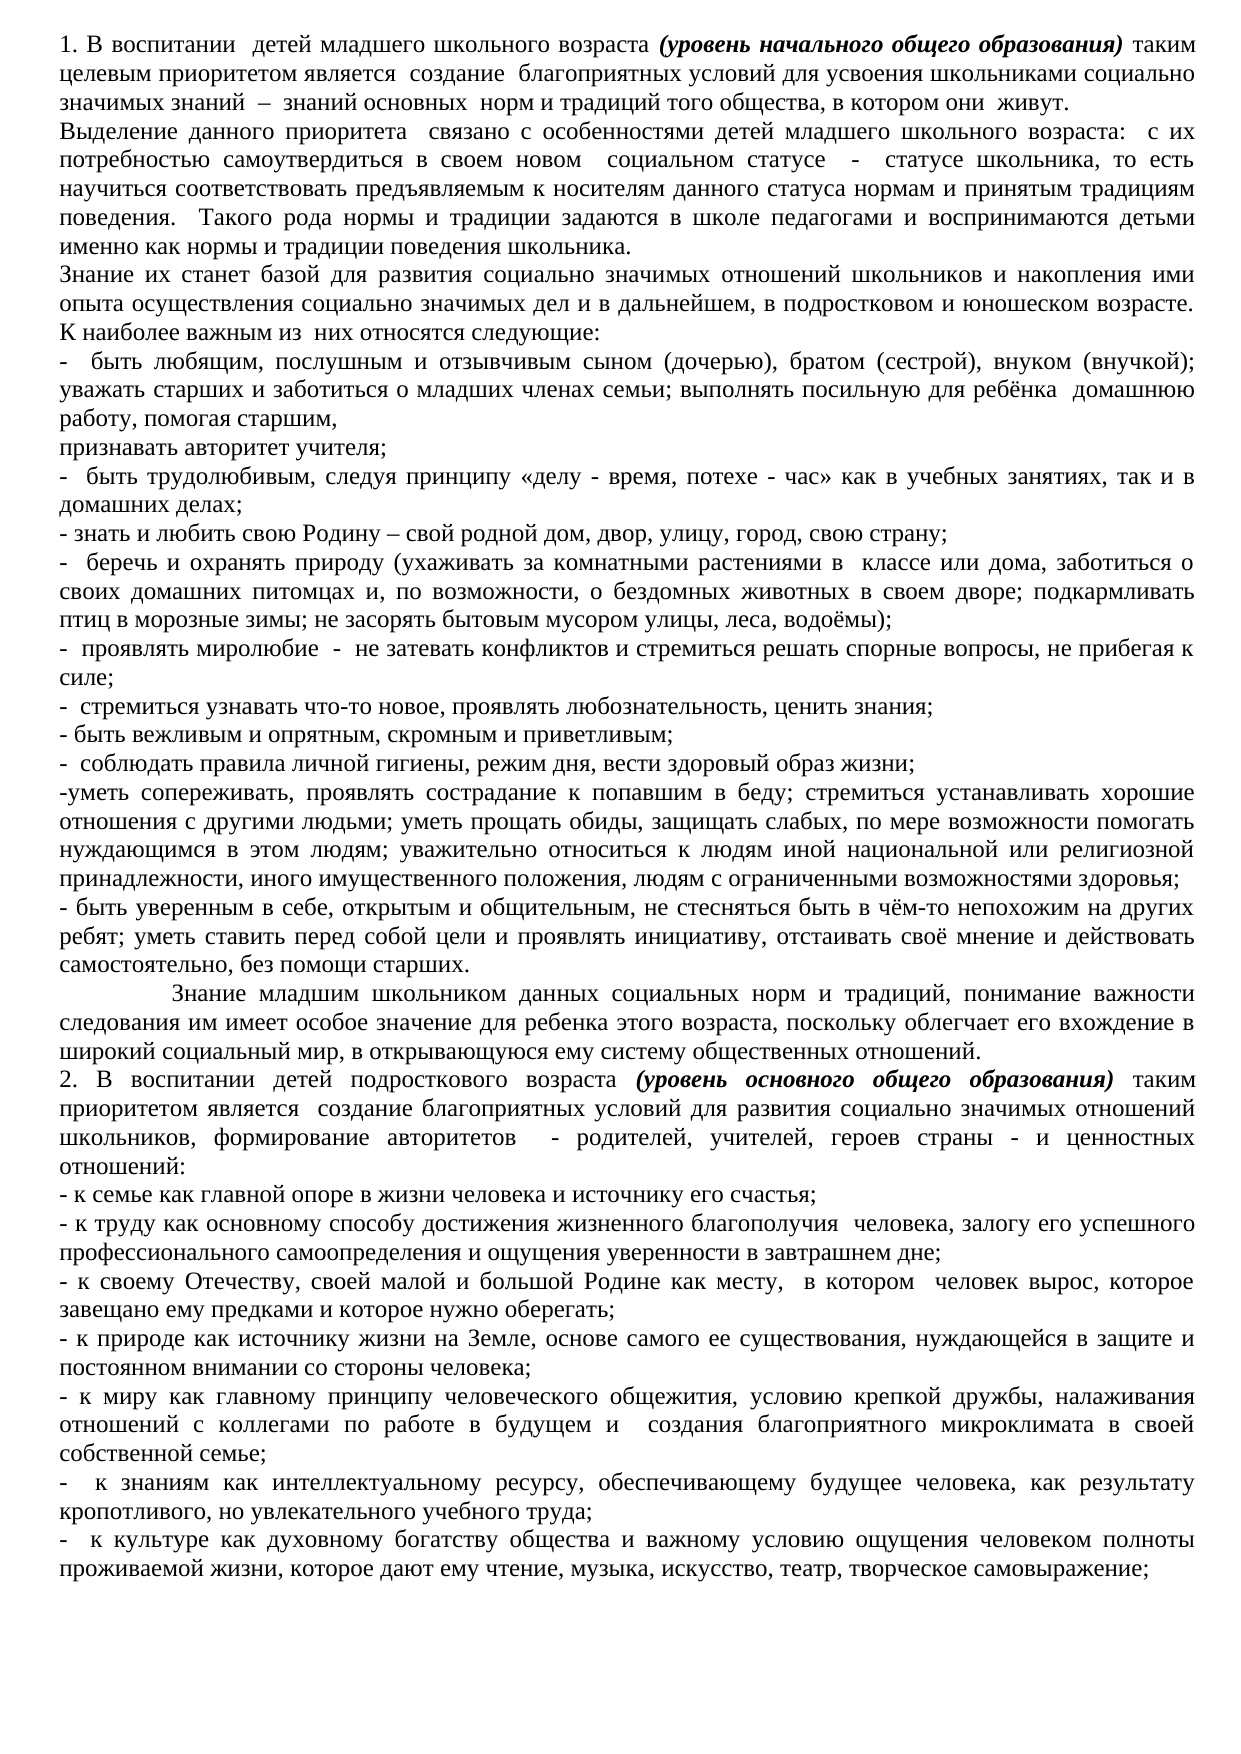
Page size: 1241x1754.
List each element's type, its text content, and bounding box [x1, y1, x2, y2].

text - к культуре как духовному богатству общества и важному условию ощущения человеком полноты проживаемой жизни, которое дают ему чтение, музыка, искусство, театр, творческое самовыражение; [59, 1524, 1196, 1582]
text - быть уверенным в себе, открытым и общительным, не стесняться быть в чём-то непохожим на других ребят; уметь ставить перед собой цели и проявлять инициативу, отстаивать своё мнение и действовать самостоятельно, без помощи старших. [59, 892, 1196, 978]
text - быть вежливым и опрятным, скромным и приветливым; [59, 719, 1196, 748]
text - к миру как главному принципу человеческого общежития, условию крепкой дружбы, налаживания отношений с коллегами по работе в будущем и создания благоприятного микроклимата в своей собственной семье; [59, 1381, 1196, 1467]
text Знание младшим школьником данных социальных норм и традиций, понимание важности следования им имеет особое значение для ребенка этого возраста, поскольку облегчает его вхождение в широкий социальный мир, в открывающуюся ему систему общественных отношений. [59, 978, 1196, 1064]
text - беречь и охранять природу (ухаживать за комнатными растениями в классе или дома, заботиться о своих домашних питомцах и, по возможности, о бездомных животных в своем дворе; подкармливать птиц в морозные зимы; не засорять бытовым мусором улицы, леса, водоёмы); [59, 547, 1196, 633]
text - стремиться узнавать что-то новое, проявлять любознательность, ценить знания; [59, 691, 1196, 719]
text -уметь сопереживать, проявлять сострадание к попавшим в беду; стремиться устанавливать хорошие отношения с другими людьми; уметь прощать обиды, защищать слабых, по мере возможности помогать нуждающимся в этом людям; уважительно относиться к людям иной национальной или религиозной принадлежности, иного имущественного положения, людям с ограниченными возможностями здоровья; [59, 777, 1196, 892]
text - к знаниям как интеллектуальному ресурсу, обеспечивающему будущее человека, как результату кропотливого, но увлекательного учебного труда; [59, 1467, 1196, 1524]
text Выделение данного приоритета связано с особенностями детей младшего школьного возраста: с их потребностью самоутвердиться в своем новом социальном статусе - статусе школьника, то есть научиться соответствовать предъявляемым к носителям данного статуса нормам и принятым традициям поведения. Такого рода нормы и традиции задаются в школе педагогами и воспринимаются детьми именно как нормы и традиции поведения школьника. [59, 116, 1196, 259]
text 2. В воспитании детей подросткового возраста (уровень основного общего образования) таким приоритетом является создание благоприятных условий для развития социально значимых отношений школьников, формирование авторитетов - родителей, учителей, героев страны - и ценностных отношений: [59, 1064, 1196, 1179]
text - к труду как основному способу достижения жизненного благополучия человека, залогу его успешного профессионального самоопределения и ощущения уверенности в завтрашнем дне; [59, 1208, 1196, 1266]
text - соблюдать правила личной гигиены, режим дня, вести здоровый образ жизни; [59, 748, 1196, 777]
text - знать и любить свою Родину – свой родной дом, двор, улицу, город, свою страну; [59, 518, 1196, 547]
text - к своему Отечеству, своей малой и большой Родине как месту, в котором человек вырос, которое завещано ему предками и которое нужно оберегать; [59, 1266, 1196, 1323]
text - проявлять миролюбие - не затевать конфликтов и стремиться решать спорные вопросы, не прибегая к силе; [59, 633, 1196, 691]
text Знание их станет базой для развития социально значимых отношений школьников и накопления ими опыта осуществления социально значимых дел и в дальнейшем, в подростковом и юношеском возрасте. К наиболее важным из них относятся следующие: [59, 259, 1196, 346]
text - быть трудолюбивым, следуя принципу «делу - время, потехе - час» как в учебных занятиях, так и в домашних делах; [59, 461, 1196, 518]
text 1. В воспитании детей младшего школьного возраста (уровень начального общего образования) таким целевым приоритетом является создание благоприятных условий для усвоения школьниками социально значимых знаний – знаний основных норм и традиций того общества, в котором они живут. [59, 29, 1196, 116]
text - к природе как источнику жизни на Земле, основе самого ее существования, нуждающейся в защите и постоянном внимании со стороны человека; [59, 1323, 1196, 1381]
text - к семье как главной опоре в жизни человека и источнику его счастья; [59, 1179, 1196, 1208]
text признавать авторитет учителя; [59, 432, 1196, 461]
text - быть любящим, послушным и отзывчивым сыном (дочерью), братом (сестрой), внуком (внучкой); уважать старших и заботиться о младших членах семьи; выполнять посильную для ребёнка домашнюю работу, помогая старшим, [59, 346, 1196, 432]
